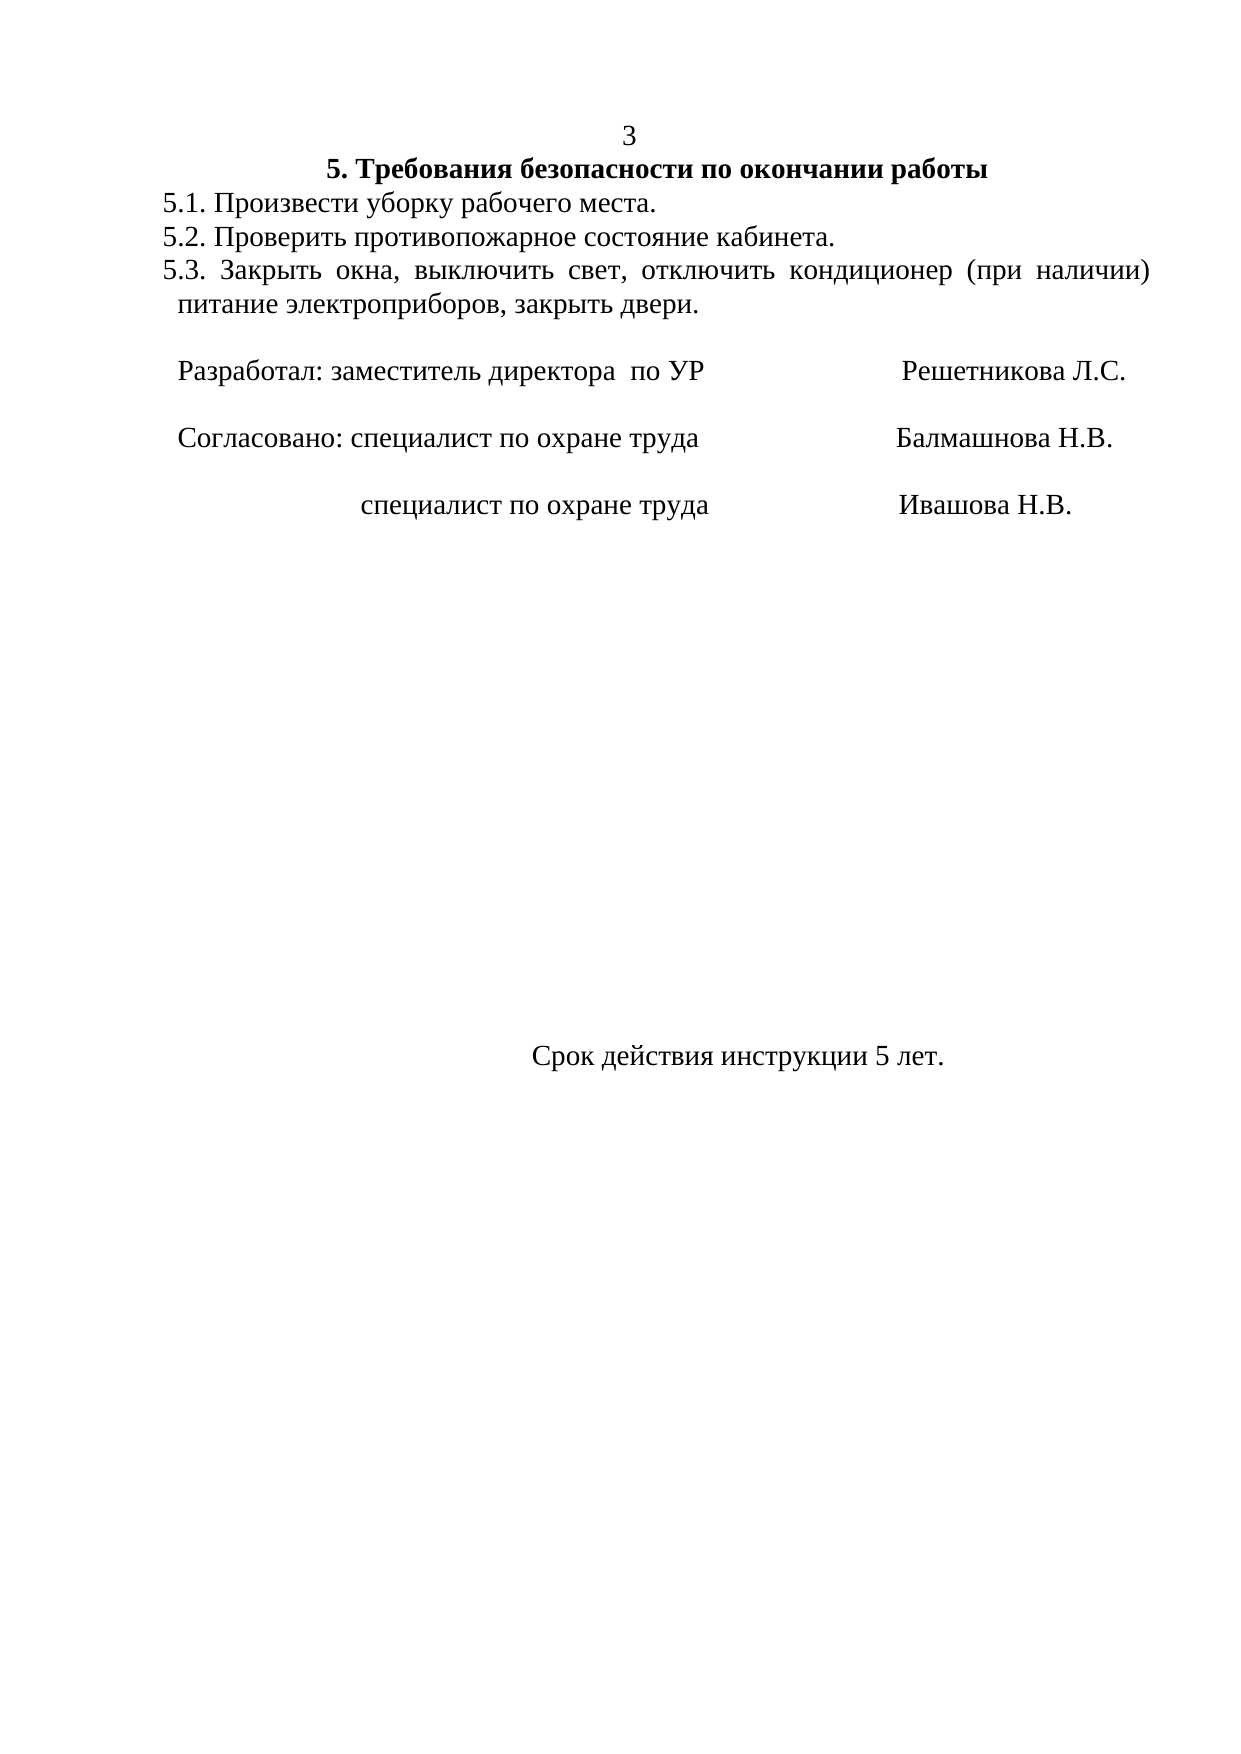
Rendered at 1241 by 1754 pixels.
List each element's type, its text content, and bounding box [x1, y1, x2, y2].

text Разработал: заместитель директора по УР Решетникова Л.С. [177, 353, 1152, 386]
text 5. Требования безопасности по окончании работы [162, 152, 1152, 185]
text 3 [162, 118, 1152, 152]
text 5.3. Закрыть окна, выключить свет, отключить кондиционер (при наличии) питание электроприборов, закрыть двери. [162, 252, 1152, 319]
text 5.1. Произвести уборку рабочего места. [162, 185, 1152, 219]
text специалист по охране труда Ивашова Н.В. [177, 487, 1152, 521]
text Срок действия инструкции 5 лет. [177, 1038, 1152, 1072]
text Согласовано: специалист по охране труда Балмашнова Н.В. [177, 420, 1152, 453]
text 5.2. Проверить противопожарное состояние кабинета. [162, 219, 1152, 252]
